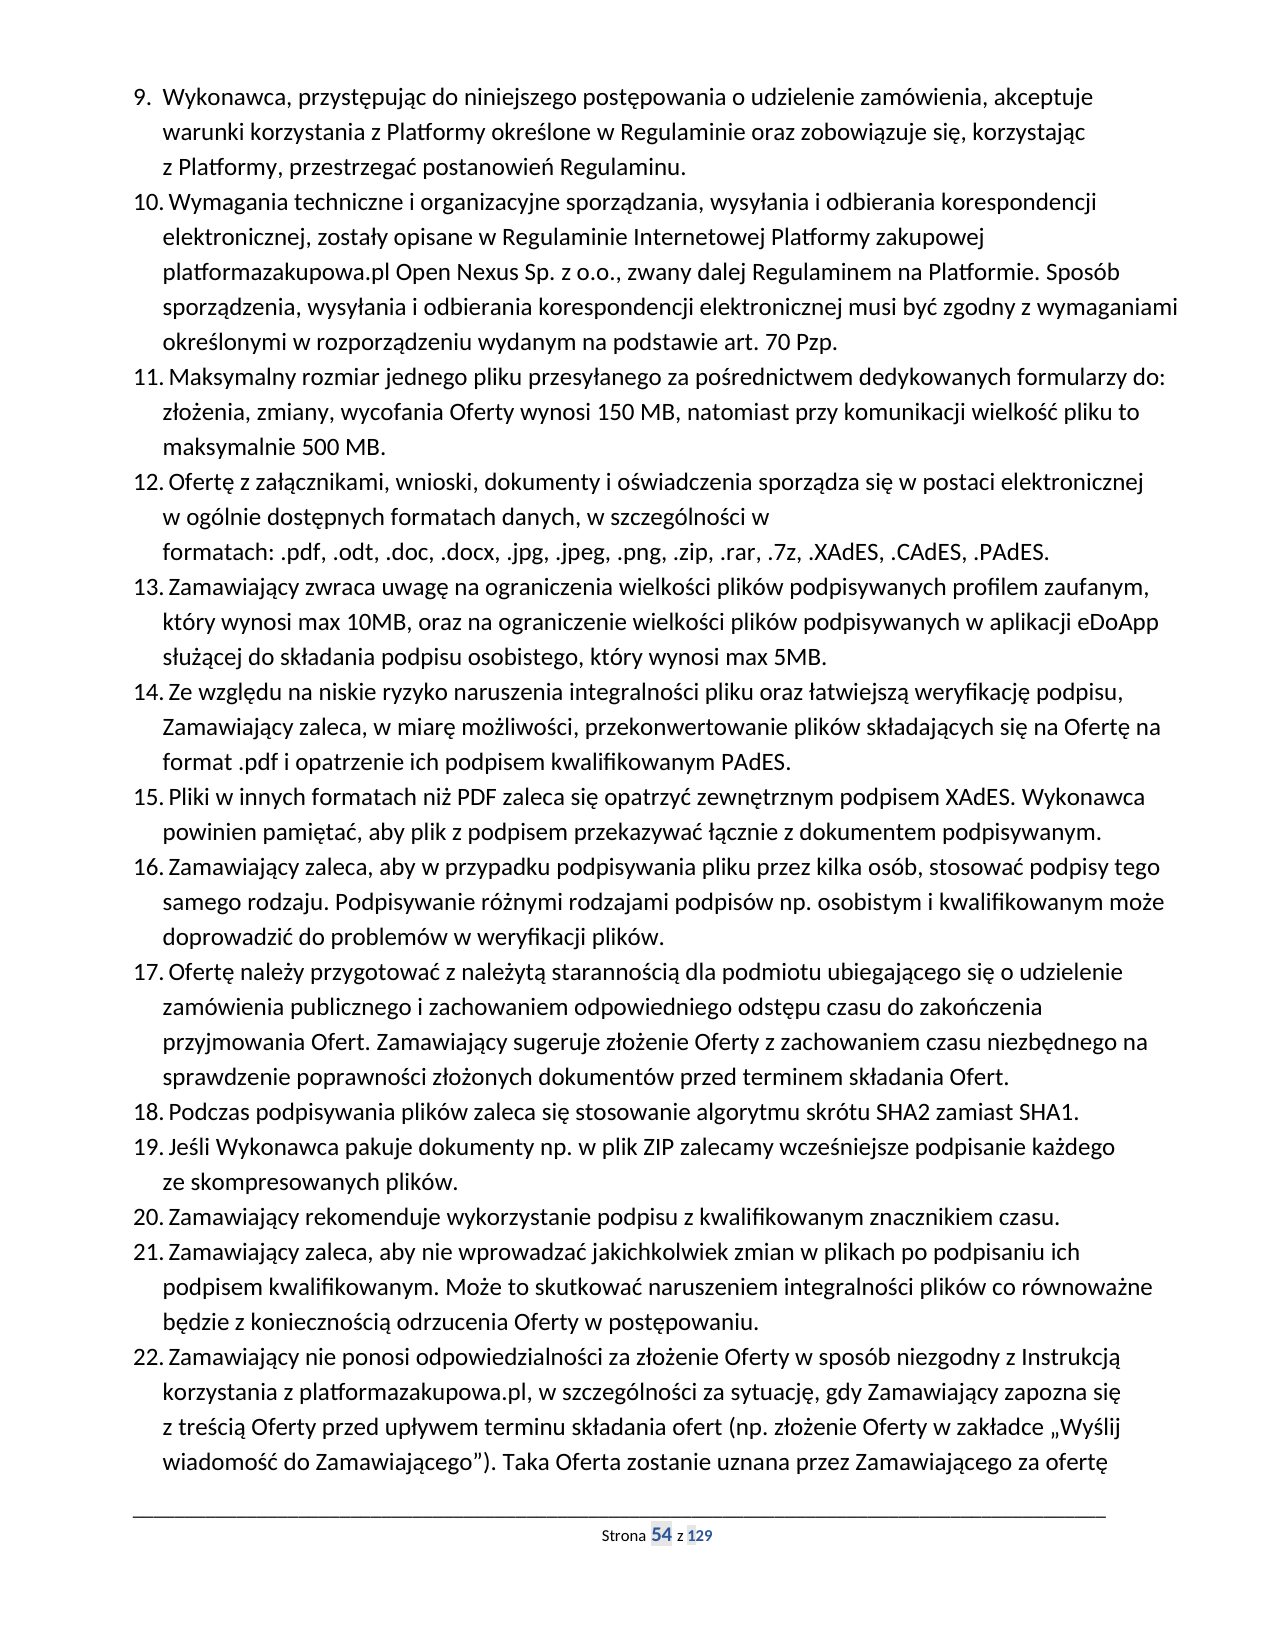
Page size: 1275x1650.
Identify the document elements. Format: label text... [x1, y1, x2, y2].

list Zamawiający zaleca, aby w przypadku podpisywania pliku przez kilka osób, stosować podpisy tego samego rodzaju. Podpisywanie różnymi rodzajami podpisów np. osobistym i kwalifikowanym może doprowadzić do problemów w weryfikacji plików. [133, 851, 1181, 951]
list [133, 1341, 1181, 1476]
list Zamawiający zwraca uwagę na ograniczenia wielkości plików podpisywanych profilem zaufanym, który wynosi max 10MB, oraz na ograniczenie wielkości plików podpisywanych w aplikacji eDoApp służącej do składania podpisu osobistego, który wynosi max 5MB. [133, 571, 1181, 671]
list Ze względu na niskie ryzyko naruszenia integralności pliku oraz łatwiejszą weryfikację podpisu, Zamawiający zaleca, w miarę możliwości, przekonwertowanie plików składających się na Ofertę na format .pdf i opatrzenie ich podpisem kwalifikowanym PAdES. [133, 676, 1181, 776]
list Jeśli Wykonawca pakuje dokumenty np. w plik ZIP zalecamy wcześniejsze podpisanie każdego ze skompresowanych plików. [133, 1131, 1181, 1196]
list Ofertę należy przygotować z należytą starannością dla podmiotu ubiegającego się o udzielenie zamówienia publicznego i zachowaniem odpowiedniego odstępu czasu do zakończenia przyjmowania Ofert. Zamawiający sugeruje złożenie Oferty z zachowaniem czasu niezbędnego na sprawdzenie poprawności złożonych dokumentów przed terminem składania Ofert. [133, 956, 1181, 1091]
list Maksymalny rozmiar jednego pliku przesyłanego za pośrednictwem dedykowanych formularzy do: złożenia, zmiany, wycofania Oferty wynosi 150 MB, natomiast przy komunikacji wielkość pliku to maksymalnie 500 MB. [133, 361, 1181, 461]
list Zamawiający zaleca, aby nie wprowadzać jakichkolwiek zmian w plikach po podpisaniu ich podpisem kwalifikowanym. Może to skutkować naruszeniem integralności plików co równoważne będzie z koniecznością odrzucenia Oferty w postępowaniu. [133, 1236, 1181, 1336]
list Wykonawca, przystępując do niniejszego postępowania o udzielenie zamówienia, akceptuje warunki korzystania z Platformy określone w Regulaminie oraz zobowiązuje się, korzystając z Platformy, przestrzegać postanowień Regulaminu. [133, 81, 1181, 181]
list Pliki w innych formatach niż PDF zaleca się opatrzyć zewnętrznym podpisem XAdES. Wykonawca powinien pamiętać, aby plik z podpisem przekazywać łącznie z dokumentem podpisywanym. [133, 781, 1181, 846]
list Wymagania techniczne i organizacyjne sporządzania, wysyłania i odbierania korespondencji elektronicznej, zostały opisane w Regulaminie Internetowej Platformy zakupowej platformazakupowa.pl Open Nexus Sp. z o.o., zwany dalej Regulaminem na Platformie. Sposób sporządzenia, wysyłania i odbierania korespondencji elektronicznej musi być zgodny z wymaganiami określonymi w rozporządzeniu wydanym na podstawie art. 70 Pzp. [133, 186, 1181, 356]
list Zamawiający rekomenduje wykorzystanie podpisu z kwalifikowanym znacznikiem czasu. [133, 1201, 1181, 1231]
list Ofertę z załącznikami, wnioski, dokumenty i oświadczenia sporządza się w postaci elektronicznej w ogólnie dostępnych formatach danych, w szczególności w formatach: .pdf, .odt, .doc, .docx, .jpg, .jpeg, .png, .zip, .rar, .7z, .XAdES, .CAdES, .PAdES. [133, 466, 1181, 566]
list Podczas podpisywania plików zaleca się stosowanie algorytmu skrótu SHA2 zamiast SHA1. [133, 1096, 1181, 1126]
